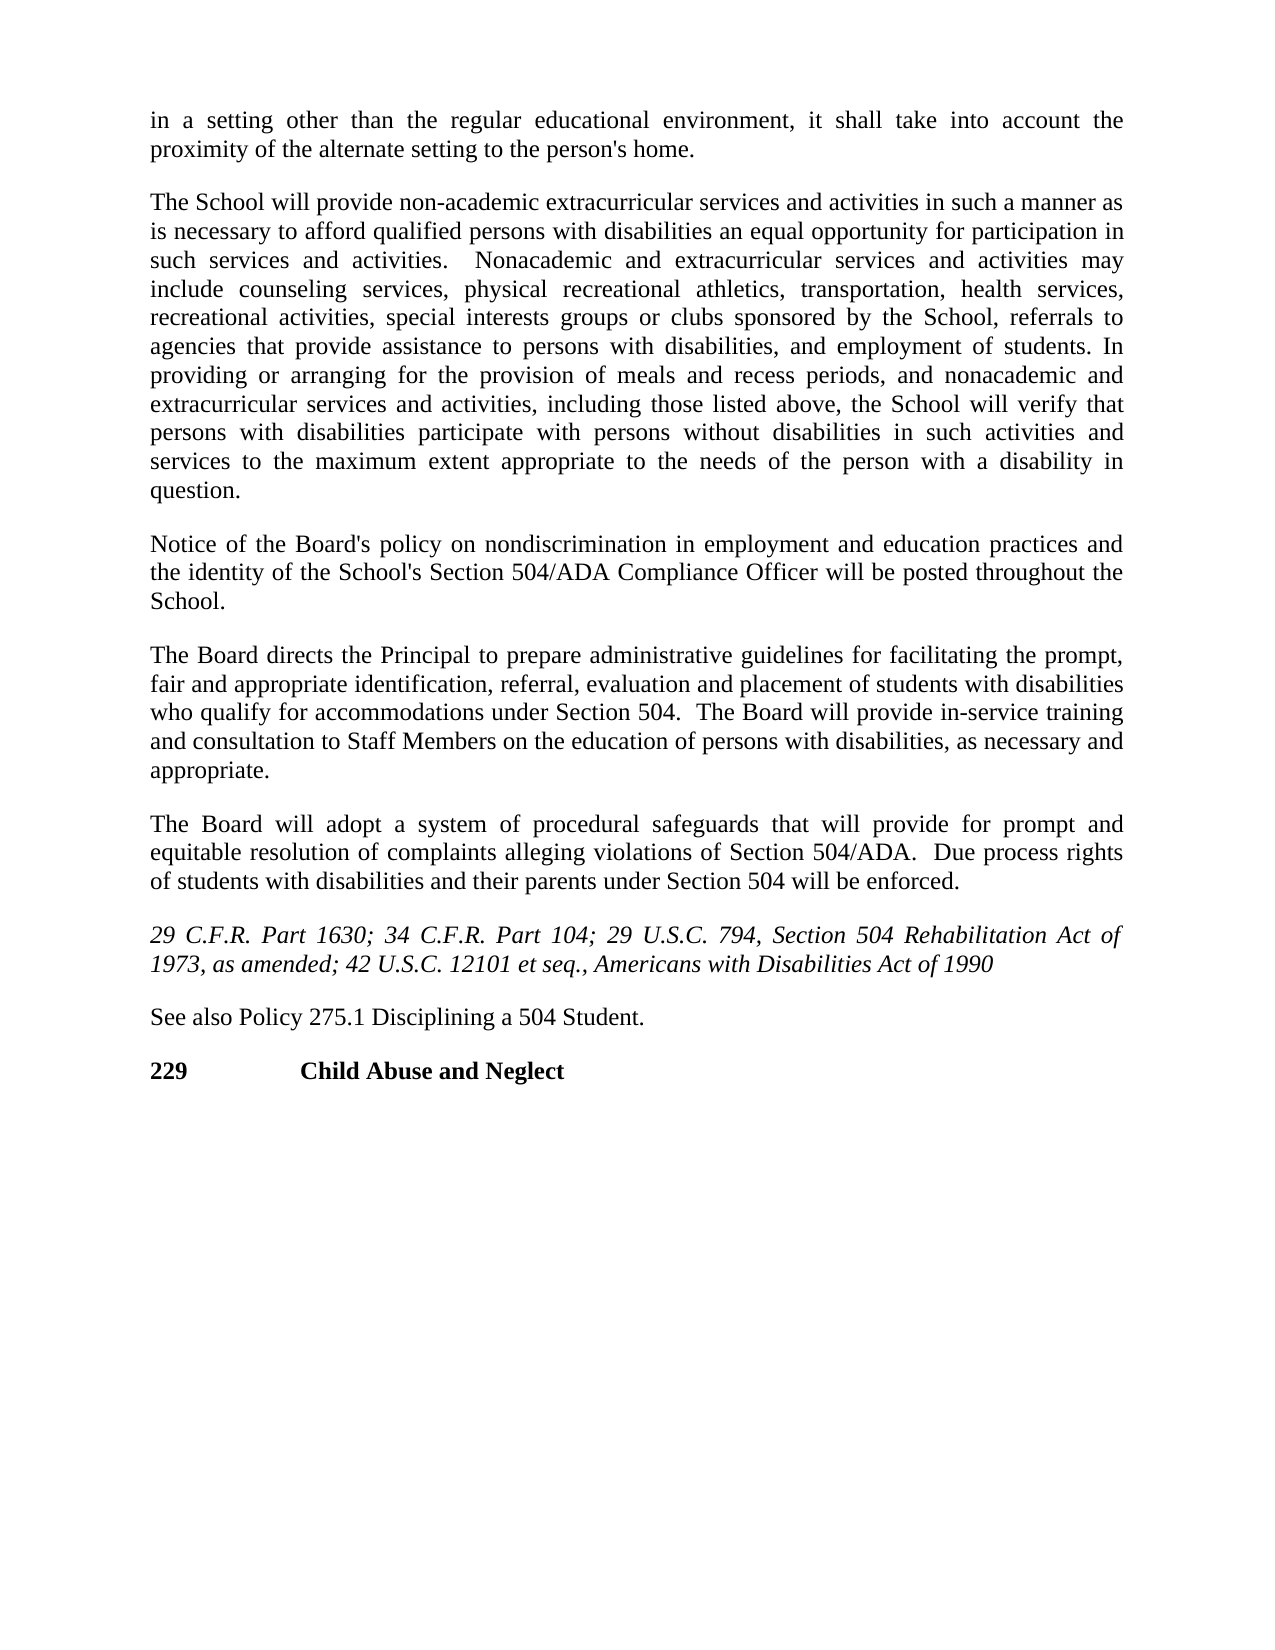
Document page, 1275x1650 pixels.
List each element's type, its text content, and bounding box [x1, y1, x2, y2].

text See also Policy 275.1 Disciplining a 504 Student. [150, 1002, 1125, 1031]
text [150, 105, 1125, 162]
text Notice of the Board's policy on nondiscrimination in employment and education practices and the identity of the School's Section 504/ADA Compliance Officer will be posted throughout the School. [150, 529, 1125, 615]
text 229 Child Abuse and Neglect [150, 1056, 1125, 1085]
text The Board will adopt a system of procedural safeguards that will provide for prompt and equitable resolution of complaints alleging violations of Section 504/ADA. Due process rights of students with disabilities and their parents under Section 504 will be enforced. [150, 809, 1125, 895]
text The School will provide non-academic extracurricular services and activities in such a manner as is necessary to afford qualified persons with disabilities an equal opportunity for participation in such services and activities. Nonacademic and extracurricular services and activities may include counseling services, physical recreational athletics, transportation, health services, recreational activities, special interests groups or clubs sponsored by the School, referrals to agencies that provide assistance to persons with disabilities, and employment of students. In providing or arranging for the provision of meals and recess periods, and nonacademic and extracurricular services and activities, including those listed above, the School will verify that persons with disabilities participate with persons without disabilities in such activities and services to the maximum extent appropriate to the needs of the person with a disability in question. [150, 187, 1125, 504]
text 29 C.F.R. Part 1630; 34 C.F.R. Part 104; 29 U.S.C. 794, Section 504 Rehabilitation Act of 1973, as amended; 42 U.S.C. 12101 et seq., Americans with Disabilities Act of 1990 [150, 920, 1125, 977]
text The Board directs the Principal to prepare administrative guidelines for facilitating the prompt, fair and appropriate identification, referral, evaluation and placement of students with disabilities who qualify for accommodations under Section 504. The Board will provide in-service training and consultation to Staff Members on the education of persons with disabilities, as necessary and appropriate. [150, 640, 1125, 784]
